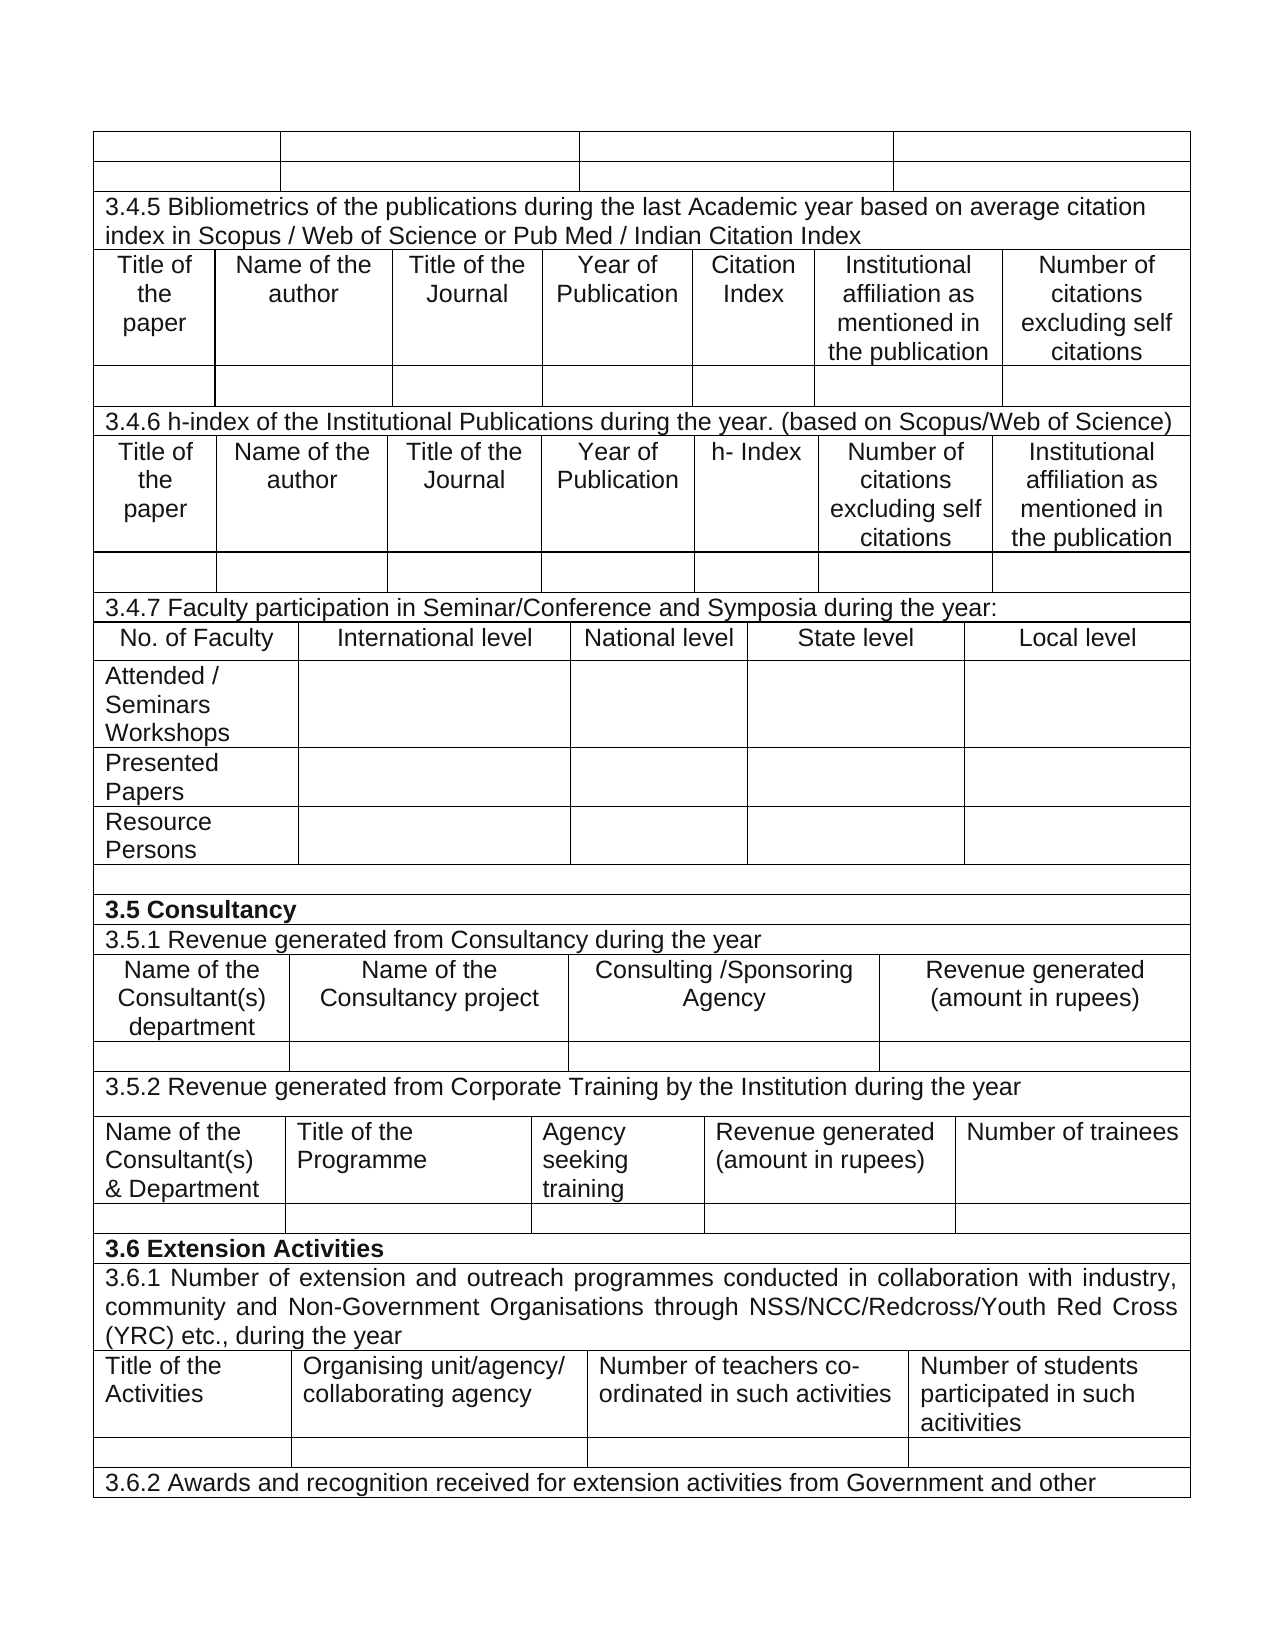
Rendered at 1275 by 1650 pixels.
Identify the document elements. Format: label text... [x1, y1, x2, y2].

table_cell Title of the Journal [393, 250, 542, 365]
table_cell State level [748, 623, 964, 660]
table_cell Number of students participated in such acitivities [909, 1351, 1190, 1437]
table_cell 3.6 Extension Activities [94, 1234, 1190, 1262]
table_cell 3.4.5 Bibliometrics of the publications during the last Academic year based on average citation index in Scopus / Web of Science or Pub Med / Indian Citation Index [94, 192, 1190, 249]
table_cell National level [571, 623, 747, 660]
table_cell [1003, 366, 1190, 406]
table_cell Attended / Seminars Workshops [94, 661, 298, 747]
table_cell Resource Persons [94, 807, 298, 864]
table_cell Name of the Consultancy project [290, 955, 568, 1041]
table_cell Title of the paper [94, 250, 214, 365]
table_cell [693, 366, 814, 406]
table_cell [571, 748, 747, 806]
table_cell [580, 132, 893, 161]
table_cell [748, 807, 964, 864]
table_cell Number of citations excluding self citations [1003, 250, 1190, 365]
table_cell Name of the Consultant(s) department [94, 955, 289, 1041]
table_cell [965, 748, 1190, 806]
table_cell Agency seeking training [532, 1117, 704, 1203]
table_cell [286, 1204, 531, 1233]
table_cell Number of teachers co-ordinated in such activities [588, 1351, 908, 1437]
table_cell [393, 366, 542, 406]
table_cell [748, 661, 964, 747]
table_cell [299, 748, 570, 806]
table_cell 3.5 Consultancy [94, 895, 1190, 924]
table_cell Organising unit/agency/ collaborating agency [292, 1351, 587, 1437]
table_cell Name of the author [217, 436, 387, 551]
table_cell Name of the author [216, 250, 392, 365]
table_cell Year of Publication [543, 250, 692, 365]
table_cell [993, 553, 1190, 592]
table_cell [880, 1042, 1190, 1071]
table_cell Year of Publication [542, 436, 694, 551]
table_cell 3.4.7 Faculty participation in Seminar/Conference and Symposia during the year: [94, 593, 1190, 621]
table_cell [94, 1204, 285, 1233]
table_cell [542, 553, 694, 592]
table_cell Institutional affiliation as mentioned in the publication [815, 250, 1002, 365]
table_cell Number of citations excluding self citations [819, 436, 992, 551]
table_cell [281, 132, 579, 161]
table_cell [94, 1468, 1190, 1497]
table_cell Local level [965, 623, 1190, 660]
table_cell [819, 553, 992, 592]
table_cell [580, 162, 893, 191]
table_cell [543, 366, 692, 406]
table_cell [94, 162, 280, 191]
table_cell [292, 1438, 587, 1467]
table_cell [588, 1438, 908, 1467]
table_cell No. of Faculty [94, 623, 298, 660]
table_cell [216, 366, 392, 406]
table_cell [571, 661, 747, 747]
table_cell [388, 553, 541, 592]
table_cell Title of the Journal [388, 436, 541, 551]
table_cell 3.6.1 Number of extension and outreach programmes conducted in collaboration with industry, community and Non-Government Organisations through NSS/NCC/Redcross/Youth Red Cross (YRC) etc., during the year [94, 1264, 1190, 1350]
table_cell International level [299, 623, 570, 660]
table_cell [894, 132, 1190, 161]
table_cell Institutional affiliation as mentioned in the publication [993, 436, 1190, 551]
table_cell Consulting /Sponsoring Agency [569, 955, 879, 1041]
table_cell Title of the Activities [94, 1351, 291, 1437]
table_cell [94, 865, 1190, 894]
table_cell [94, 1042, 289, 1071]
table_cell [571, 807, 747, 864]
table_cell [217, 553, 387, 592]
table_cell [569, 1042, 879, 1071]
table_cell Number of trainees [956, 1117, 1190, 1203]
table_cell [299, 807, 570, 864]
table_cell Title of the Programme [286, 1117, 531, 1203]
table_cell [299, 661, 570, 747]
table_cell [956, 1204, 1190, 1233]
table_cell h- Index [695, 436, 818, 551]
table_cell Citation Index [693, 250, 814, 365]
table_cell [894, 162, 1190, 191]
table_cell [94, 1438, 291, 1467]
table_cell [695, 553, 818, 592]
table_cell [815, 366, 1002, 406]
table_cell [94, 132, 280, 161]
table_cell [532, 1204, 704, 1233]
table_cell [909, 1438, 1190, 1467]
table_cell Presented Papers [94, 748, 298, 806]
table_cell 3.5.1 Revenue generated from Consultancy during the year [94, 925, 1190, 953]
table_cell Title of the paper [94, 436, 216, 551]
table_cell [705, 1204, 955, 1233]
table_cell Revenue generated (amount in rupees) [880, 955, 1190, 1041]
table_cell [94, 553, 216, 592]
table_cell Name of the Consultant(s) & Department [94, 1117, 285, 1203]
table_cell [965, 661, 1190, 747]
table_cell Revenue generated (amount in rupees) [705, 1117, 955, 1203]
table_cell [281, 162, 579, 191]
table_cell 3.4.6 h-index of the Institutional Publications during the year. (based on Scopus/Web of Science) [94, 407, 1190, 435]
table_cell [290, 1042, 568, 1071]
table_cell [748, 748, 964, 806]
table_cell 3.5.2 Revenue generated from Corporate Training by the Institution during the year [94, 1072, 1190, 1116]
table_cell [94, 366, 214, 406]
table_cell [965, 807, 1190, 864]
